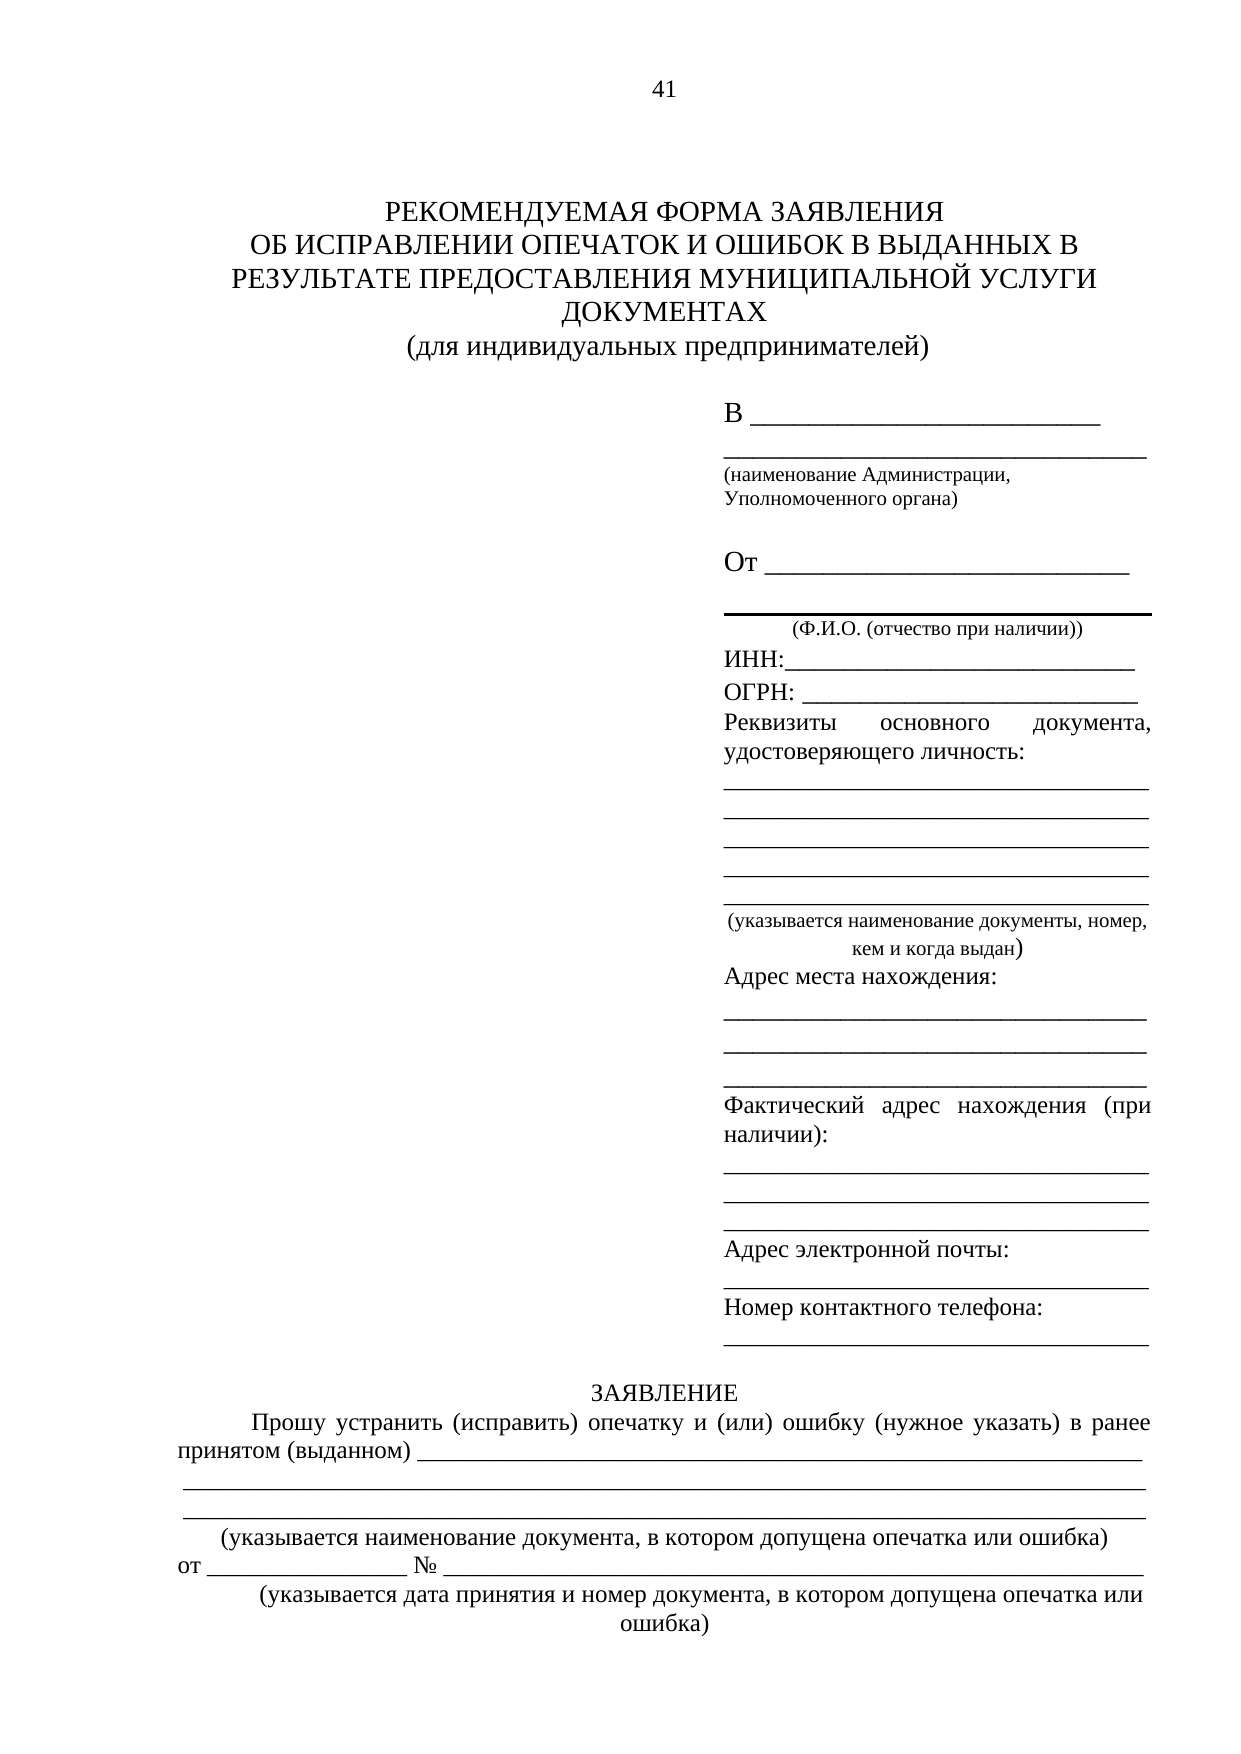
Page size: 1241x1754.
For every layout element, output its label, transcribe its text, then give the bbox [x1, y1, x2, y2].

text Номер контактного телефона: [723, 1292, 1152, 1321]
text __________________________________ [723, 1263, 1152, 1292]
text (указывается дата принятия и номер документа, в котором допущена опечатка или ошибка) [177, 1579, 1152, 1637]
text От _________________________ [723, 544, 1152, 577]
text (указывается наименование документы, номер, кем и когда выдан) [723, 908, 1152, 961]
text (наименование Администрации, Уполномоченного органа) [723, 462, 1152, 510]
text (Ф.И.О. (отчество при наличии)) [723, 616, 1152, 640]
text __________________________________ [723, 764, 1152, 793]
text ЗАЯВЛЕНИЕ [177, 1378, 1152, 1407]
text ОБ ИСПРАВЛЕНИИ ОПЕЧАТОК И ОШИБОК В ВЫДАННЫХ В РЕЗУЛЬТАТЕ ПРЕДОСТАВЛЕНИЯ МУНИЦИПАЛЬНОЙ УСЛУГИ ДОКУМЕНТАХ [177, 227, 1152, 328]
text ИНН:________________________ [723, 640, 1152, 673]
text от ________________ № ________________________________________________________ [177, 1551, 1152, 1579]
text Фактический адрес нахождения (при наличии): [723, 1091, 1152, 1148]
text _____________________________ [723, 428, 1152, 462]
text ________________________________________________________________________________________________________________________________________ [723, 793, 1152, 908]
text (для индивидуальных предпринимателей) [177, 328, 1152, 361]
text РЕКОМЕНДУЕМАЯ ФОРМА ЗАЯВЛЕНИЯ [177, 194, 1152, 227]
text __________________________________ ____________________________________________________________________ [723, 1148, 1152, 1234]
text В ________________________ [723, 395, 1152, 428]
text _____________________________________________________________________________ _____________________________________________________________________________ (указывается наименование документа, в котором допущена опечатка или ошибка) [177, 1464, 1152, 1551]
text __________________________________ [723, 1321, 1152, 1349]
text Адрес места нахождения: [723, 961, 1152, 990]
text _____________________________ __________________________________________________________ [723, 990, 1152, 1091]
text Реквизиты основного документа, удостоверяющего личность: [723, 707, 1152, 764]
text Прошу устранить (исправить) опечатку и (или) ошибку (нужное указать) в ранее принятом (выданном) __________________________________________________________ [177, 1407, 1152, 1464]
text Адрес электронной почты: [723, 1234, 1152, 1263]
text ОГРН: _______________________ [723, 673, 1152, 707]
